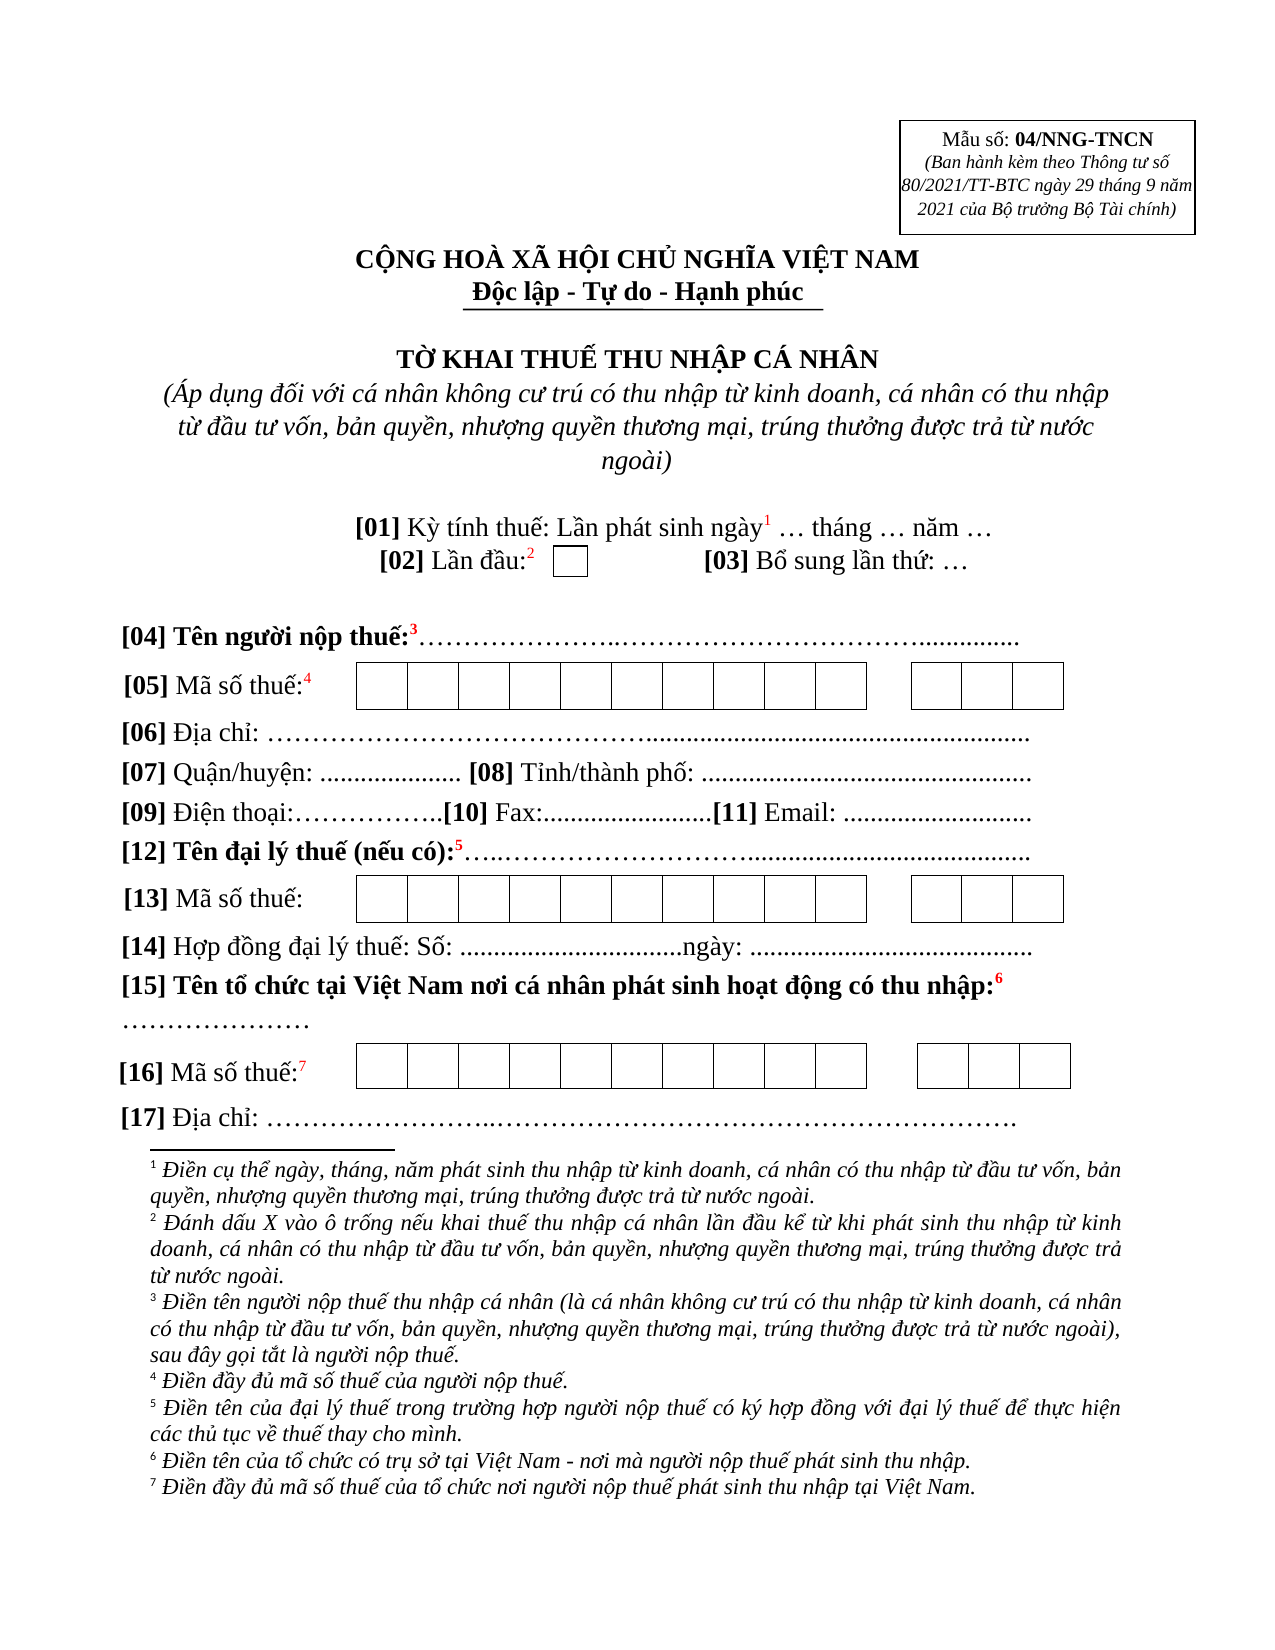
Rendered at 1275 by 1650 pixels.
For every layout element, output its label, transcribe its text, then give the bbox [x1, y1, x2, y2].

table_header [408, 1044, 458, 1088]
table_header [612, 663, 662, 709]
table_header [13] Mã số thuế: [74, 875, 356, 922]
text [01] Kỳ tính thuế: Lần phát sinh ngày … tháng … năm … [150, 511, 1125, 542]
text [14] Hợp đồng đại lý thuế: Số: .................................ngày: .......................................... [121, 929, 1125, 961]
table_header [357, 663, 407, 709]
table_header [816, 876, 866, 922]
text [12] Tên đại lý thuế (nếu có):…..……………………….......................................... [121, 835, 1125, 867]
table_header [05] Mã số thuế: [74, 662, 356, 709]
text (Áp dụng đối với cá nhân không cư trú có thu nhập từ kinh doanh, cá nhân có thu nhập từ đầu tư vốn, bản quyền, nhượng quyền thương mại, trúng thưởng được trả từ nước ngoài) [150, 377, 1125, 475]
text TỜ KHAI THUẾ THU NHẬP CÁ NHÂN [150, 343, 1125, 374]
table_header [16] Mã số thuế: [74, 1043, 356, 1088]
text [06] Địa chỉ: ……………………………………......................................................... [121, 716, 1125, 747]
table_header [1013, 663, 1063, 709]
table_header [714, 1044, 764, 1088]
text [02] Lần đầu: [03] Bổ sung lần thứ: … [150, 544, 1125, 576]
text CỘNG HOÀ XÃ HỘI CHỦ NGHĨA VIỆT NAM [150, 243, 1125, 274]
table_header [612, 876, 662, 922]
table_header [357, 876, 407, 922]
text [09] Điện thoại:……………..[10] Fax:.........................[11] Email: ............................ [121, 796, 1125, 827]
table_header [561, 663, 611, 709]
table_header [969, 1044, 1019, 1088]
table_header [867, 1043, 917, 1088]
table_header [612, 1044, 662, 1088]
table_header [459, 1044, 509, 1088]
table_header [912, 876, 961, 922]
table_header [459, 876, 509, 922]
table_header [408, 876, 458, 922]
table_header [459, 663, 509, 709]
text [04] Tên người nộp thuế:…………………..……………………………............... [121, 620, 1125, 651]
text Độc lập - Tự do - Hạnh phúc [150, 274, 1125, 306]
table_header [561, 876, 611, 922]
table_header [962, 663, 1012, 709]
table_header [663, 663, 713, 709]
table_header [912, 663, 961, 709]
table_header [714, 663, 764, 709]
table_header [510, 876, 560, 922]
table_header [408, 663, 458, 709]
table_header [510, 1044, 560, 1088]
table_header [962, 876, 1012, 922]
text [15] Tên tổ chức tại Việt Nam nơi cá nhân phát sinh hoạt động có thu nhập:………………… [121, 969, 1125, 1034]
table_header [867, 875, 911, 922]
table_header [1013, 876, 1063, 922]
table_header [663, 876, 713, 922]
table_header [765, 876, 815, 922]
table_header [765, 663, 815, 709]
table_header [765, 1044, 815, 1088]
table_header [510, 663, 560, 709]
table_header [867, 662, 911, 709]
table_header [816, 663, 866, 709]
table_header [918, 1044, 968, 1088]
text [07] Quận/huyện: ..................... [08] Tỉnh/thành phố: ................................................. [121, 756, 1125, 787]
text [17] Địa chỉ: ……………………..…………………………………………………. [120, 1101, 1125, 1132]
table_header [561, 1044, 611, 1088]
table_header [1020, 1044, 1070, 1088]
table_header [714, 876, 764, 922]
table_header [357, 1044, 407, 1088]
table_header [816, 1044, 866, 1088]
table_header [663, 1044, 713, 1088]
